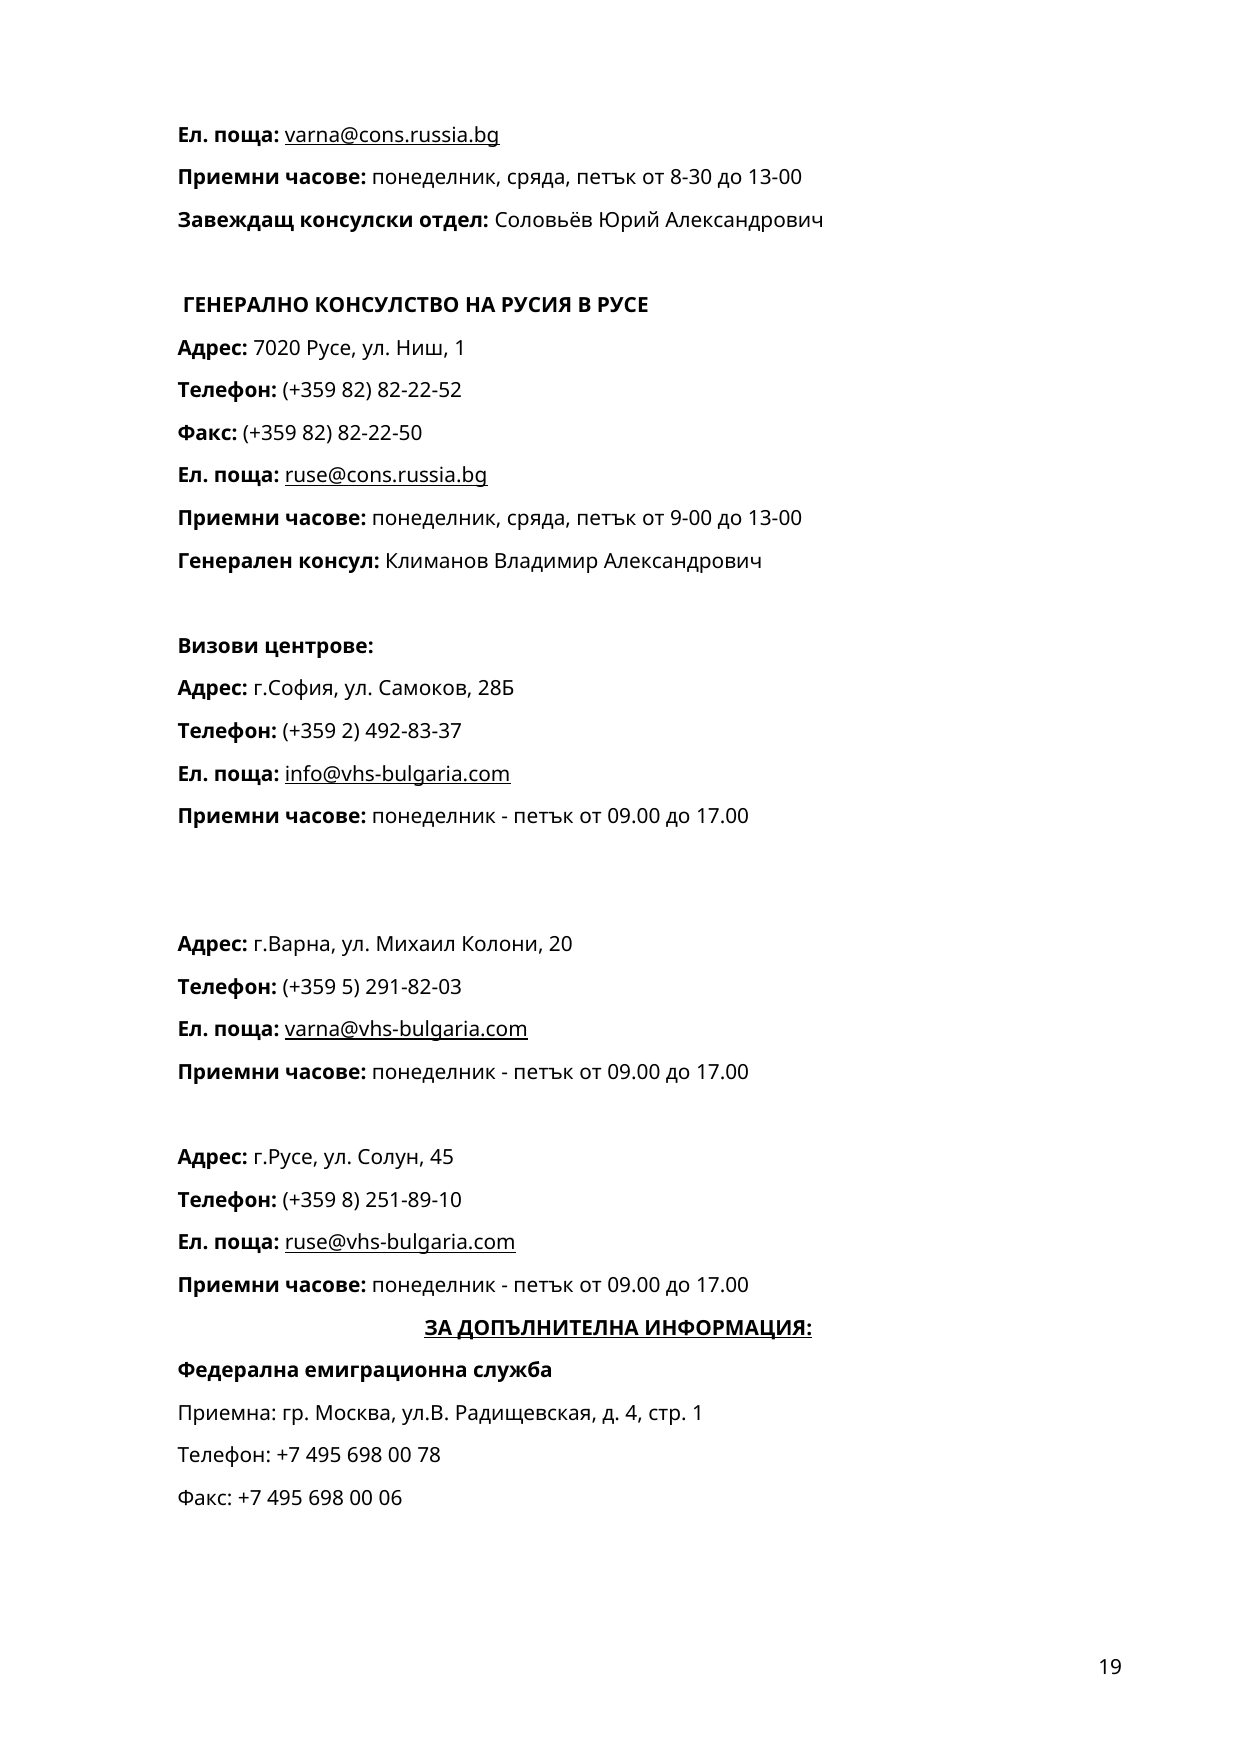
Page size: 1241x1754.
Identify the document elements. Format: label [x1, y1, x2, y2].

table_header [176, 118, 1060, 1525]
